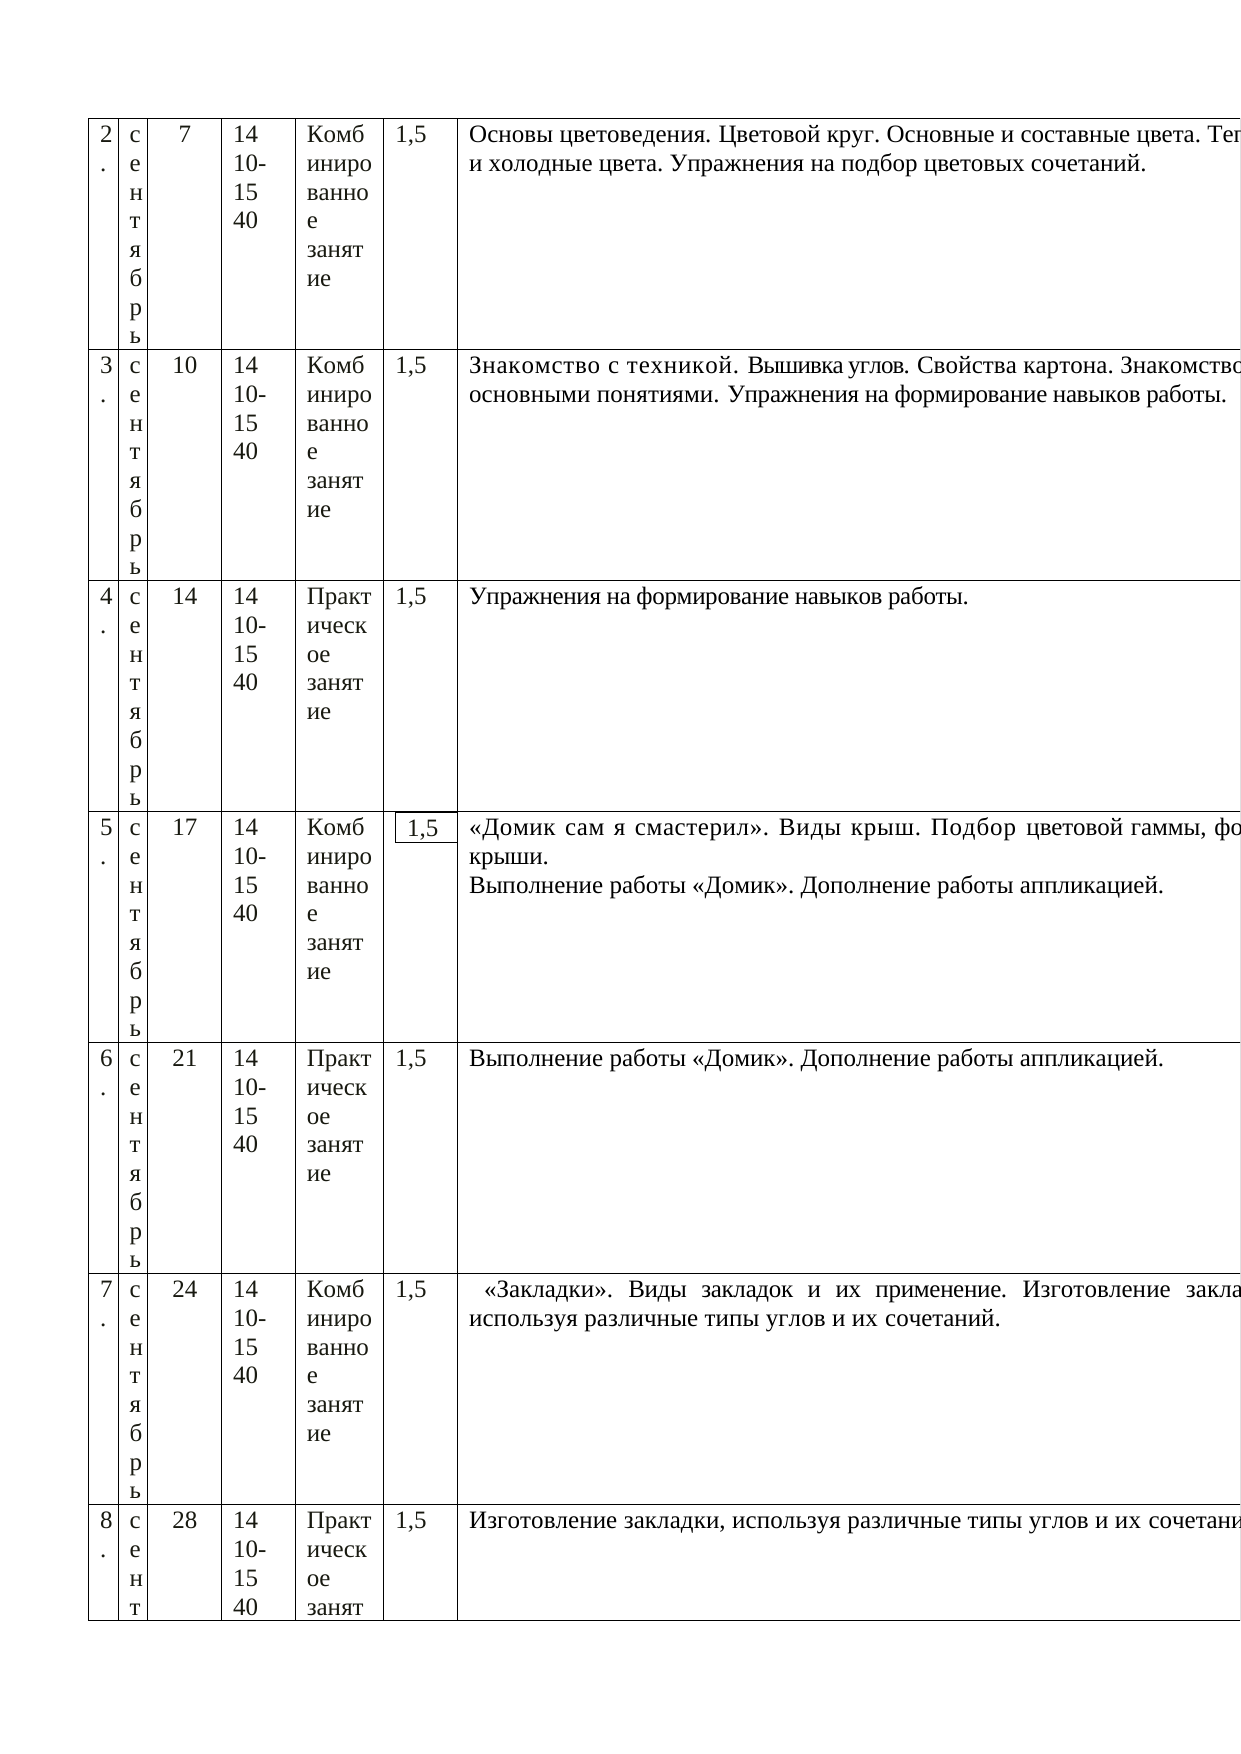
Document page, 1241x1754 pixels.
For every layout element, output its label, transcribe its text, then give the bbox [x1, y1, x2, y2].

table_cell 5. [89, 812, 118, 1042]
table_cell Комбинированное занятие [296, 812, 383, 1042]
table_cell 14 10-15 40 [222, 812, 295, 1042]
table_cell 14 10-15 40 [222, 1043, 295, 1273]
table_cell 14 [148, 581, 221, 811]
table_cell 1,5 [384, 1505, 457, 1620]
table_cell Знакомство с техникой. Вышивка углов. Свойства картона. Знакомство с основными понятиями. Упражнения на формирование навыков работы. [458, 350, 1240, 580]
table_cell сентябрь [119, 119, 147, 349]
table_cell 28 [148, 1505, 221, 1620]
table_cell 7 [148, 119, 221, 349]
table_cell 14 10-15 40 [222, 581, 295, 811]
table_cell «Домик сам я смастерил». Виды крыш. Подбор цветовой гаммы, формы крыши. Выполнение работы «Домик». Дополнение работы аппликацией. [458, 812, 1240, 1042]
table_cell 1,5 [384, 1043, 457, 1273]
table_cell Упражнения на формирование навыков работы. [458, 581, 1240, 811]
table_cell 14 10-15 40 [222, 119, 295, 349]
table_cell [384, 812, 457, 1042]
table_cell 3. [89, 350, 118, 580]
table_cell 1,5 [384, 119, 457, 349]
table_cell 8. [89, 1505, 118, 1620]
table_cell 14 10-15 40 [222, 1274, 295, 1504]
table_cell 2. [89, 119, 118, 349]
table_cell 24 [148, 1274, 221, 1504]
table_cell 14 10-15 40 [222, 1505, 295, 1620]
table_cell Выполнение работы «Домик». Дополнение работы аппликацией. [458, 1043, 1240, 1273]
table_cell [458, 1505, 1240, 1620]
table_cell Практическое занятие [296, 1043, 383, 1273]
table_cell 1,5 [384, 1274, 457, 1504]
table_cell «Закладки». Виды закладок и их применение. Изготовление закладки, используя различные типы углов и их сочетаний. [458, 1274, 1240, 1504]
table_cell 14 10-15 40 [222, 350, 295, 580]
table_cell сентябрь [119, 812, 147, 1042]
table_cell сентябрь [119, 350, 147, 580]
table_cell сентябрь [119, 1274, 147, 1504]
table_cell Комбинированное занятие [296, 1274, 383, 1504]
table_cell 6. [89, 1043, 118, 1273]
table_cell 1,5 [384, 350, 457, 580]
table_cell Практическое занятие [296, 581, 383, 811]
table_cell сентябрь [119, 581, 147, 811]
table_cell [296, 1505, 383, 1620]
table_cell 1,5 [384, 581, 457, 811]
table_cell 17 [148, 812, 221, 1042]
table_cell Комбинированное занятие [296, 350, 383, 580]
table_cell 7. [89, 1274, 118, 1504]
table_cell Комбинированное занятие [296, 119, 383, 349]
table_cell 10 [148, 350, 221, 580]
table_cell 4. [89, 581, 118, 811]
table_cell 21 [148, 1043, 221, 1273]
table_cell Основы цветоведения. Цветовой круг. Основные и составные цвета. Теплые и холодные цвета. Упражнения на подбор цветовых сочетаний. [458, 119, 1240, 349]
table_cell сентябрь [119, 1505, 147, 1620]
table_cell сентябрь [119, 1043, 147, 1273]
